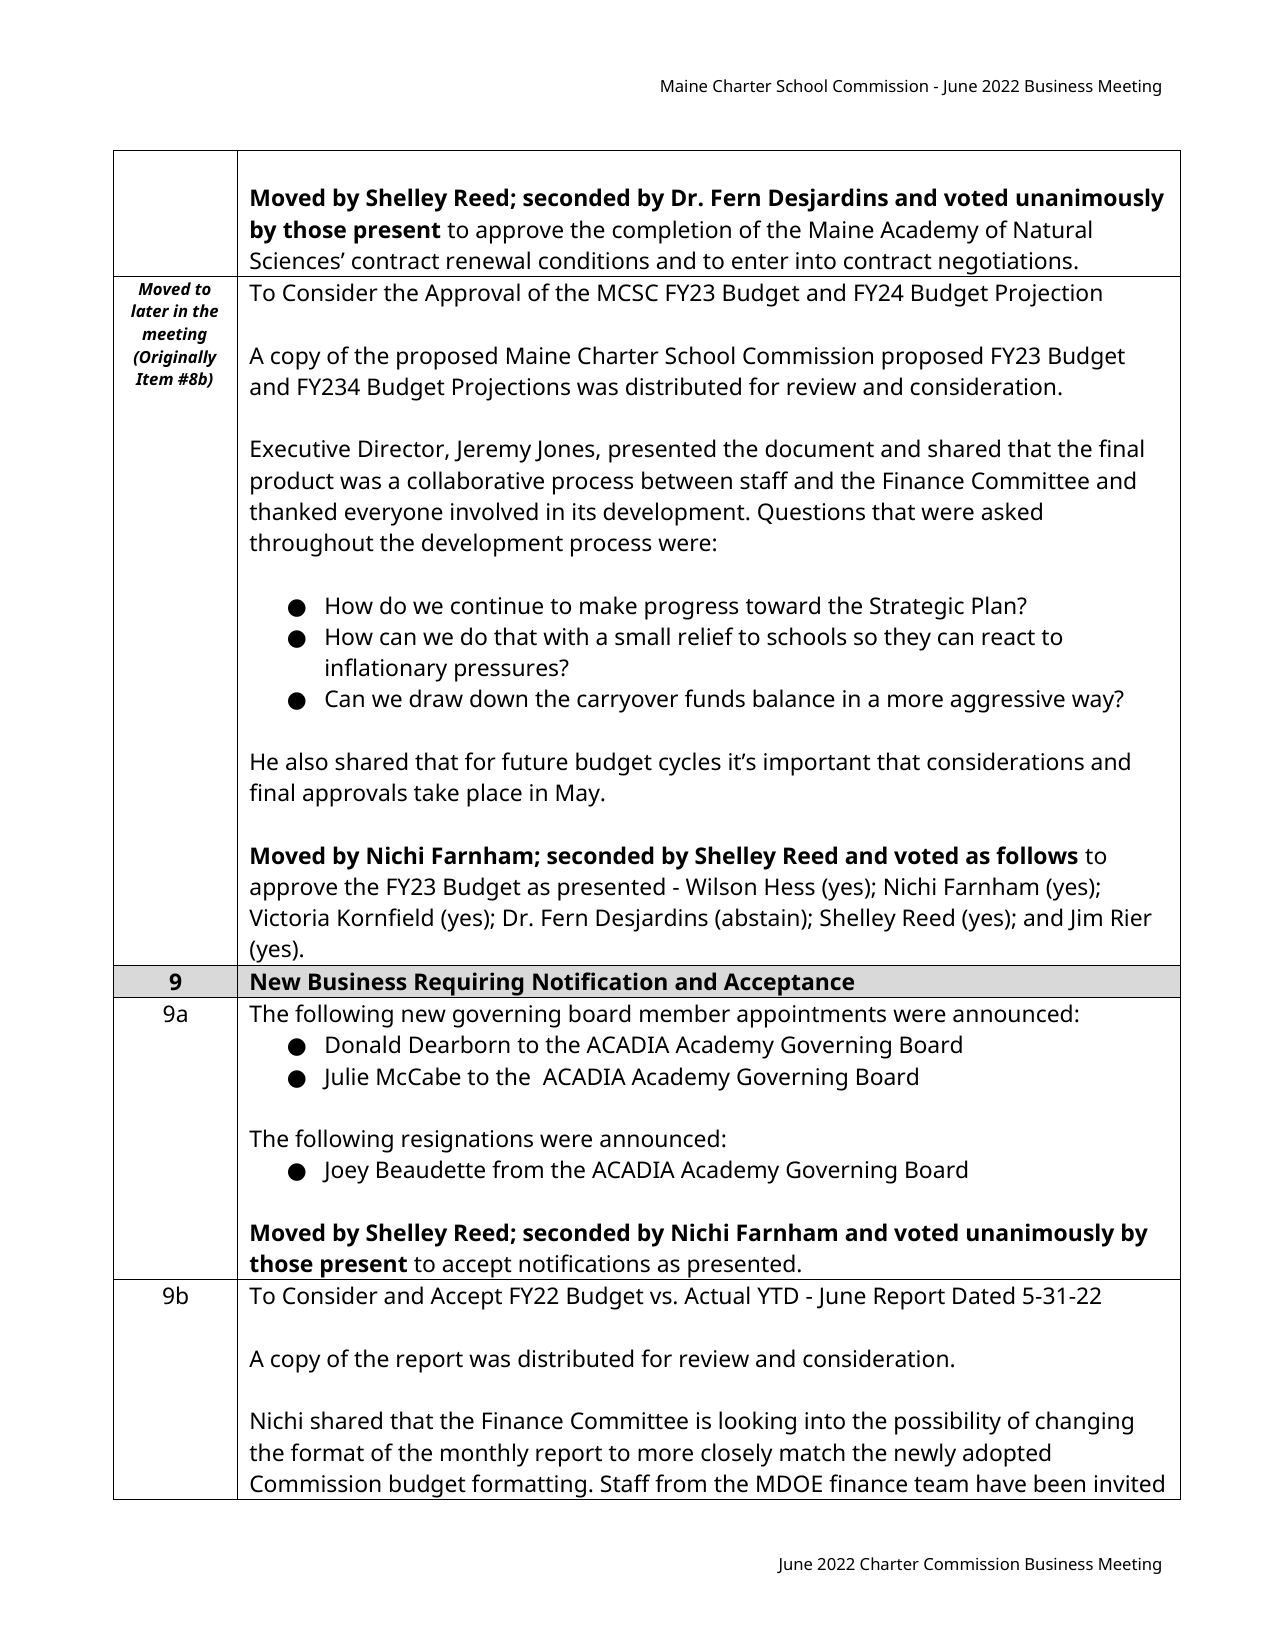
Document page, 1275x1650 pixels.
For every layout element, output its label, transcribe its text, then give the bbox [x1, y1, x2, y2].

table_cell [238, 1280, 1180, 1499]
table_cell 9 [114, 966, 237, 997]
table_cell 9b [114, 1280, 237, 1499]
table_cell New Business Requiring Notification and Acceptance [238, 966, 1180, 997]
table_cell 9a [114, 998, 237, 1279]
table_cell To Consider the Approval of the MCSC FY23 Budget and FY24 Budget Projection A copy of the proposed Maine Charter School Commission proposed FY23 Budget and FY234 Budget Projections was distributed for review and consideration. Executive Director, Jeremy Jones, presented the document and shared that the final product was a collaborative process between staff and the Finance Committee and thanked everyone involved in its development. Questions that were asked throughout the development process were: How do we continue to make progress toward the Strategic Plan? How can we do that with a small relief to schools so they can react to inflationary pressures? Can we draw down the carryover funds balance in a more aggressive way? He also shared that for future budget cycles it’s important that considerations and final approvals take place in May. Moved by Nichi Farnham; seconded by Shelley Reed and voted as follows to approve the FY23 Budget as presented - Wilson Hess (yes); Nichi Farnham (yes); Victoria Kornfield (yes); Dr. Fern Desjardins (abstain); Shelley Reed (yes); and Jim Rier (yes). [238, 277, 1180, 964]
table_cell Moved to later in the meeting (Originally Item #8b) [114, 277, 237, 964]
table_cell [238, 151, 1180, 276]
table_cell 8i [114, 151, 237, 276]
table_cell The following new governing board member appointments were announced: Donald Dearborn to the ACADIA Academy Governing Board Julie McCabe to the ACADIA Academy Governing Board The following resignations were announced: Joey Beaudette from the ACADIA Academy Governing Board Moved by Shelley Reed; seconded by Nichi Farnham and voted unanimously by those present to accept notifications as presented. [238, 998, 1180, 1279]
